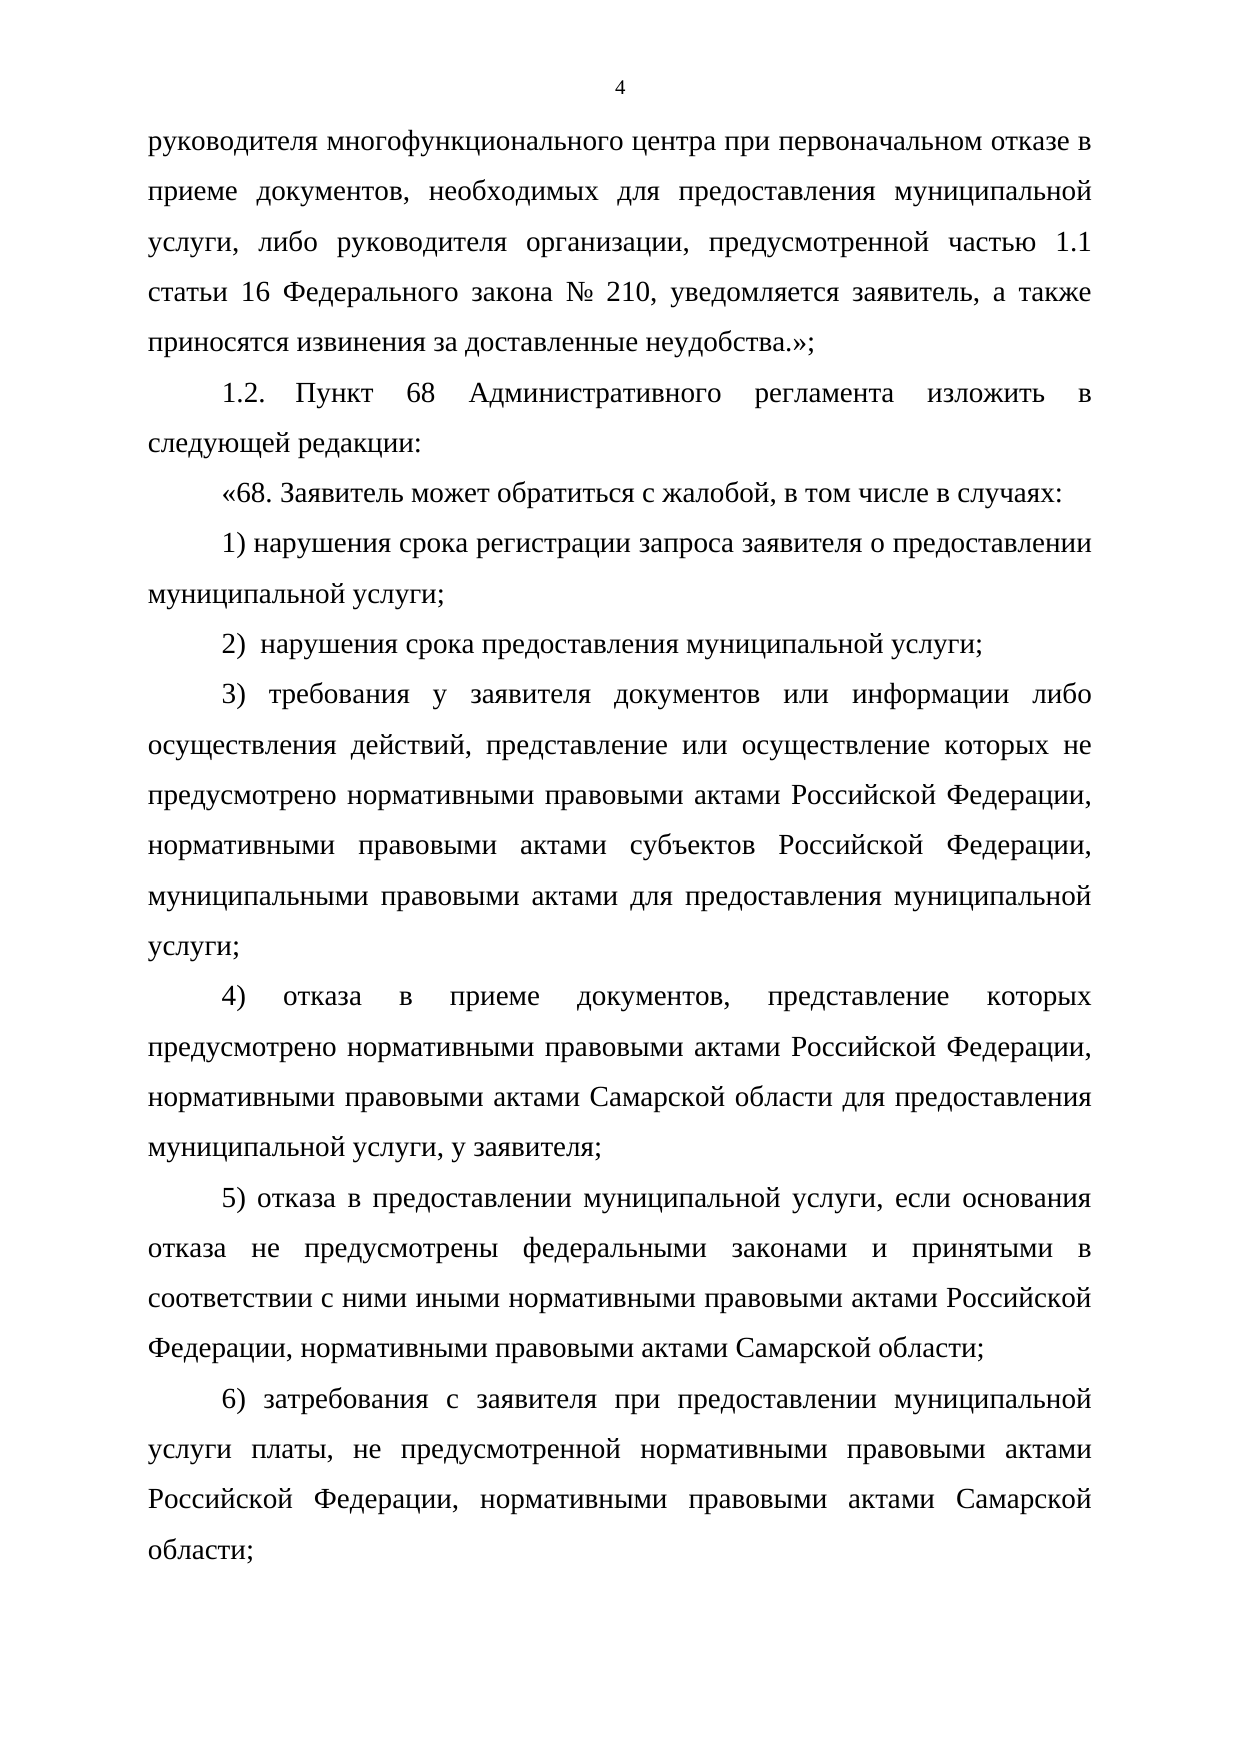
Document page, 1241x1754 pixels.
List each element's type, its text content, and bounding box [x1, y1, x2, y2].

list Пункт 68 Административного регламента изложить в следующей редакции: [148, 375, 1092, 458]
text 4) отказа в приеме документов, представление которых предусмотрено нормативными правовыми актами Российской Федерации, нормативными правовыми актами Самарской области для предоставления муниципальной услуги, у заявителя; [148, 978, 1092, 1163]
text 6) затребования с заявителя при предоставлении муниципальной услуги платы, не предусмотренной нормативными правовыми актами Российской Федерации, нормативными правовыми актами Самарской области; [148, 1381, 1092, 1565]
text 5) отказа в предоставлении муниципальной услуги, если основания отказа не предусмотрены федеральными законами и принятыми в соответствии с ними иными нормативными правовыми актами Российской Федерации, нормативными правовыми актами Самарской области; [148, 1180, 1092, 1364]
text «68. Заявитель может обратиться с жалобой, в том числе в случаях: [148, 475, 1092, 509]
text 1) нарушения срока регистрации запроса заявителя о предоставлении муниципальной услуги; [148, 526, 1092, 609]
text 2) нарушения срока предоставления муниципальной услуги; [148, 626, 1092, 660]
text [148, 123, 1092, 358]
text 3) требования у заявителя документов или информации либо осуществления действий, представление или осуществление которых не предусмотрено нормативными правовыми актами Российской Федерации, нормативными правовыми актами субъектов Российской Федерации, муниципальными правовыми актами для предоставления муниципальной услуги; [148, 677, 1092, 962]
